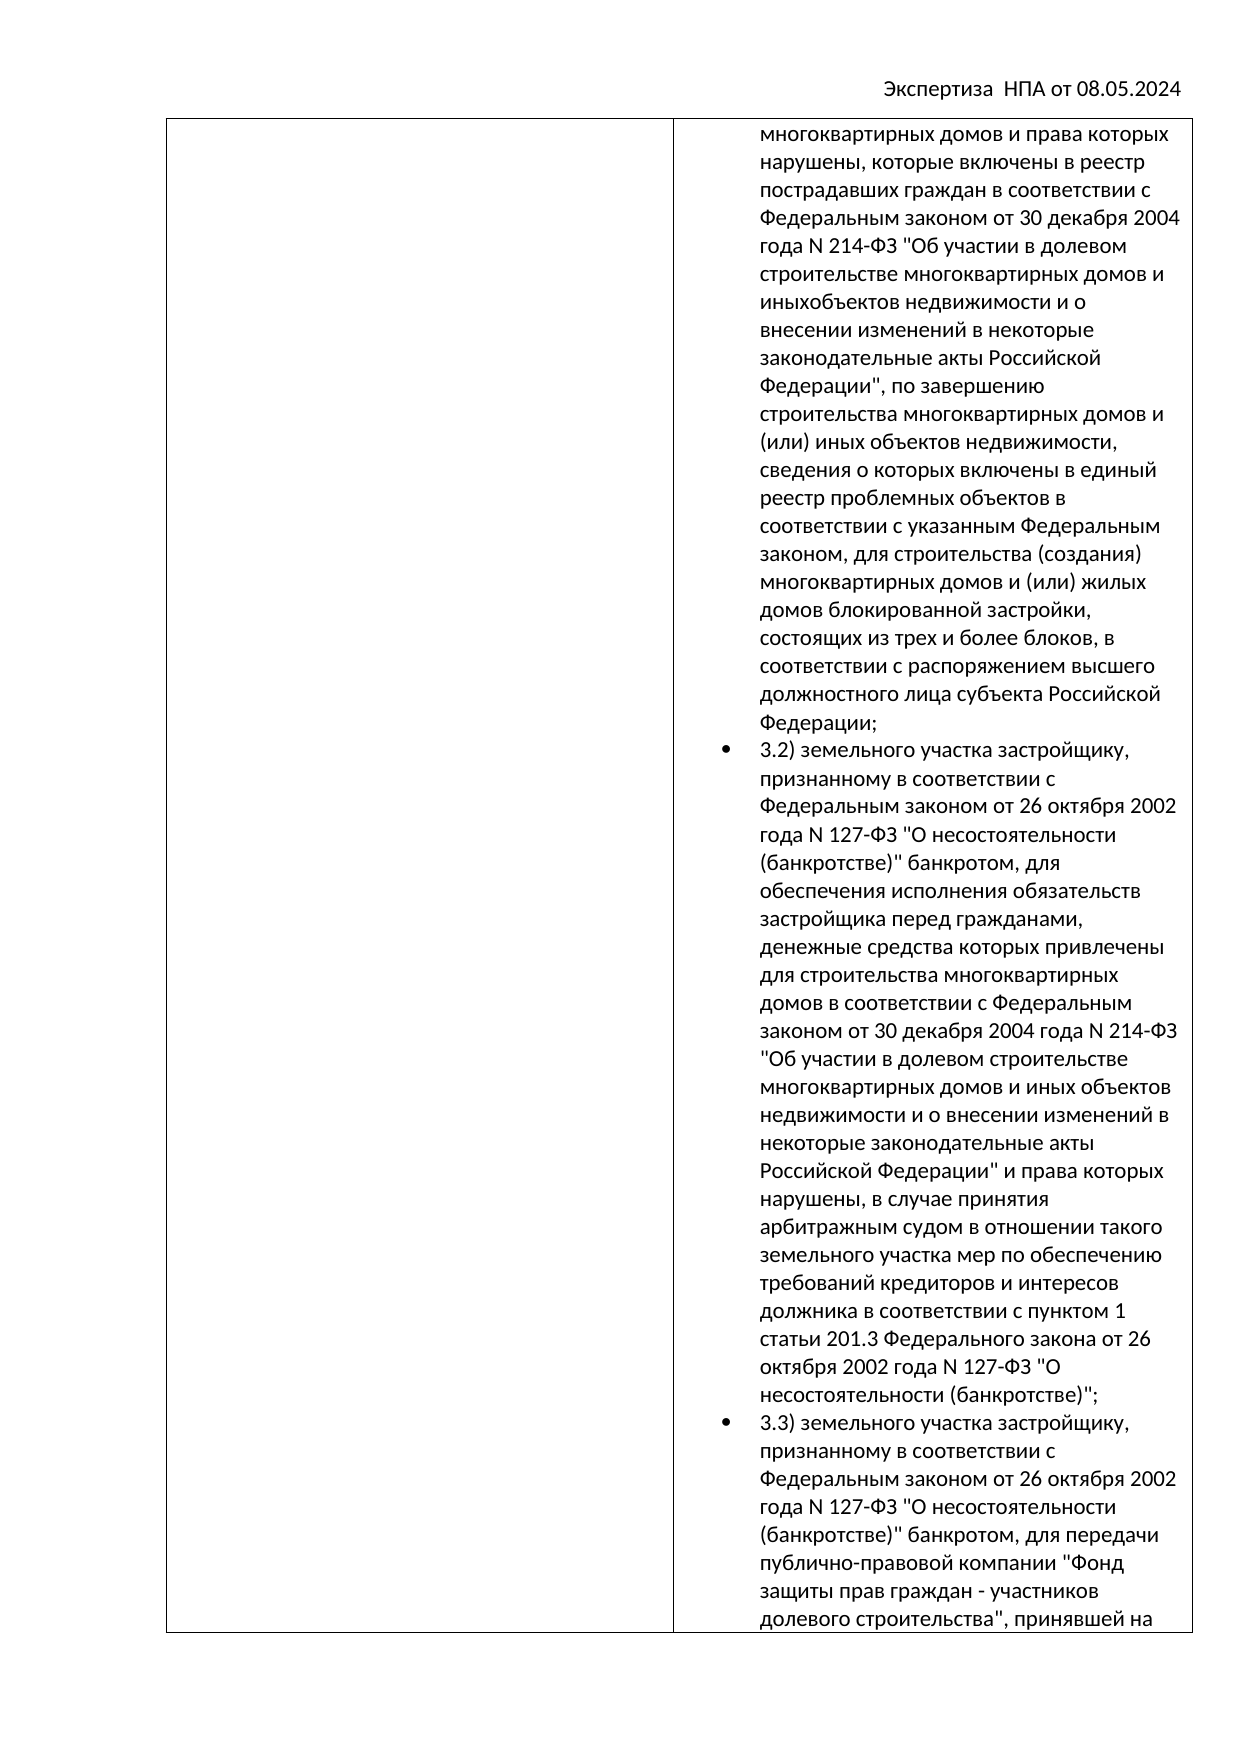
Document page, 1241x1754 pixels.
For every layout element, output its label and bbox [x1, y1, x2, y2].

table_cell [167, 119, 673, 1632]
table_cell [674, 119, 1192, 1632]
